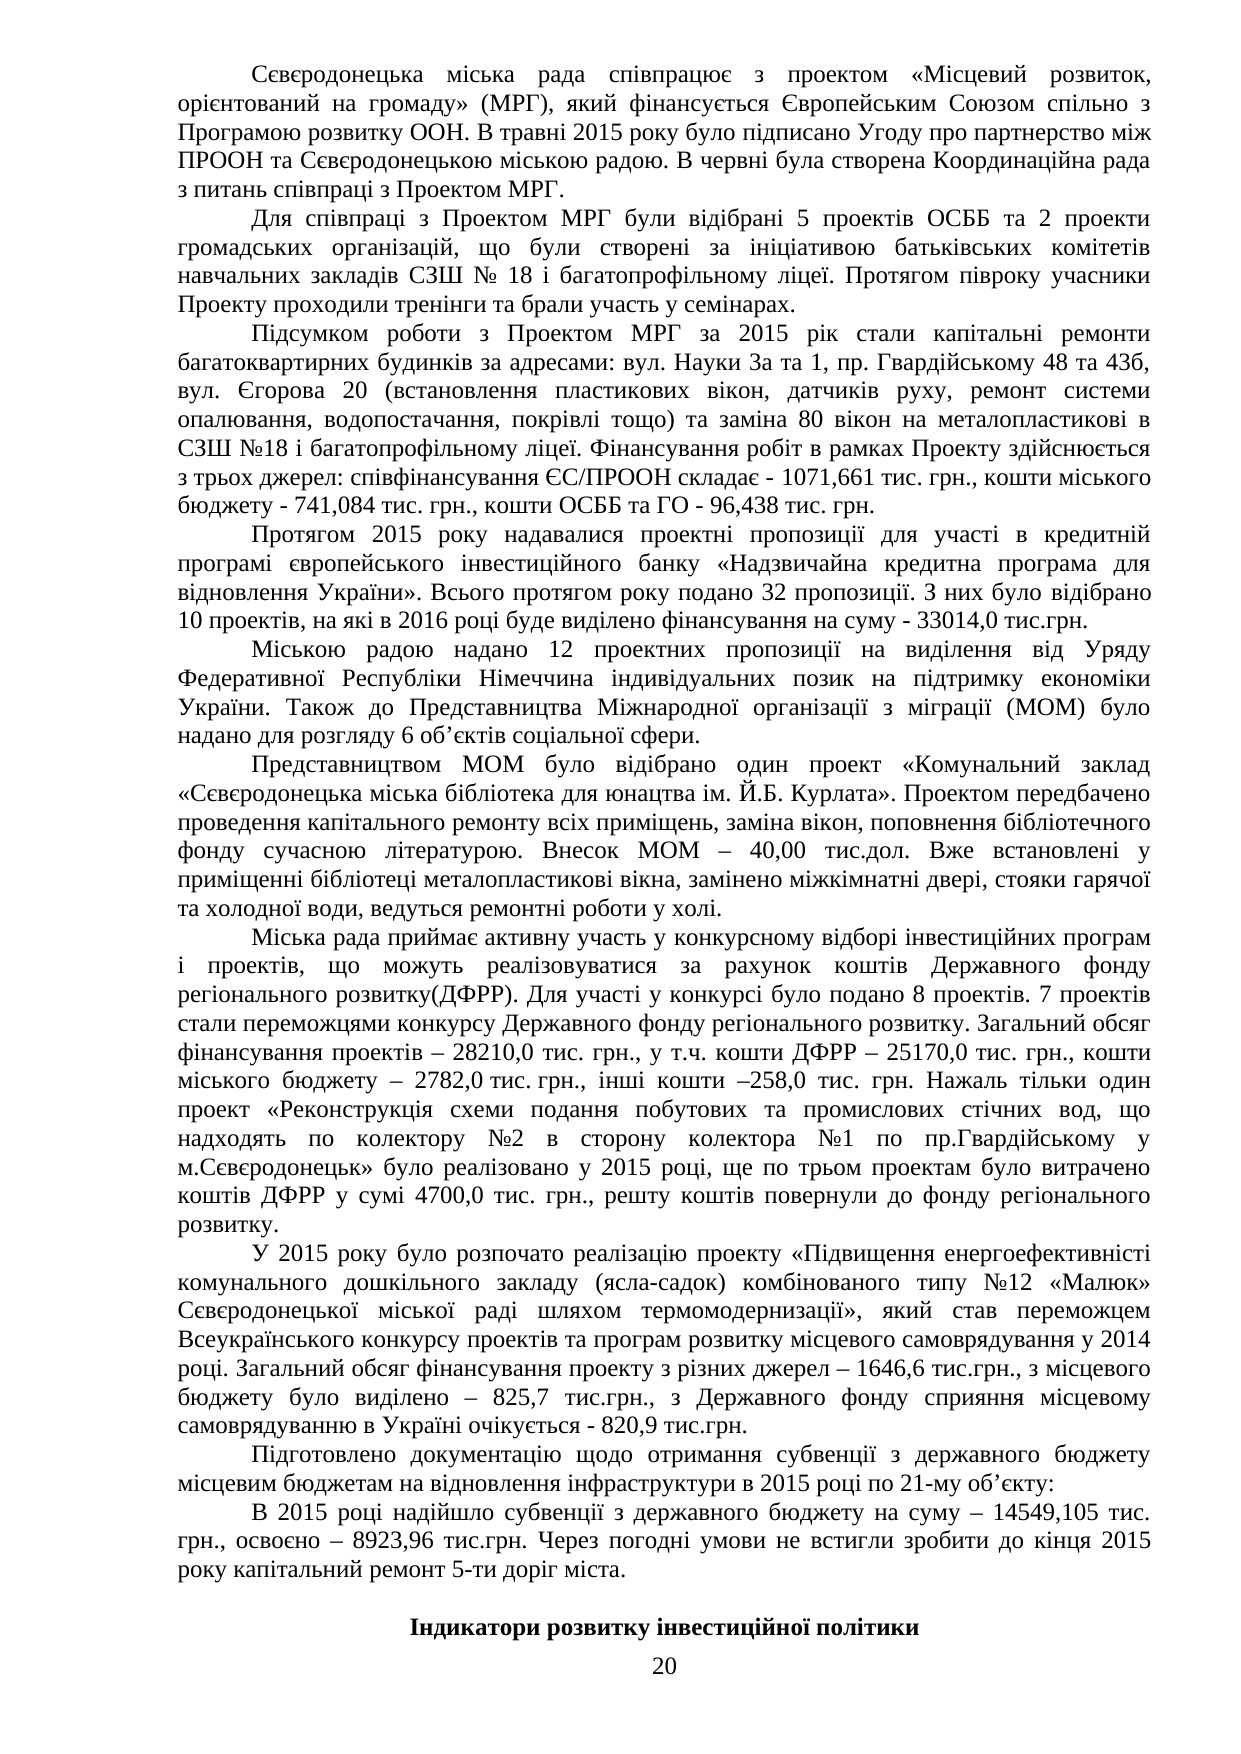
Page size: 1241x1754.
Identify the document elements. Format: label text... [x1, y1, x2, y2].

text Міською радою надано 12 проектних пропозиції на виділення від Уряду Федеративної Республіки Німеччина індивідуальних позик на підтримку економіки України. Також до Представництва Міжнародної організації з міграції (МОМ) було надано для розгляду 6 об’єктів соціальної сфери. [177, 634, 1152, 749]
text Для співпраці з Проектом МРГ були відібрані 5 проектів ОСББ та 2 проекти громадських організацій, що були створені за ініціативою батьківських комітетів навчальних закладів СЗШ № 18 і багатопрофільному ліцеї. Протягом півроку учасники Проекту проходили тренінги та брали участь у семінарах. [177, 203, 1152, 318]
text В 2015 році надійшло субвенції з державного бюджету на суму – 14549,105 тис. грн., освоєно – 8923,96 тис.грн. Через погодні умови не встигли зробити до кінця 2015 року капітальний ремонт 5-ти доріг міста. [177, 1497, 1152, 1583]
text Представництвом МОМ було відібрано один проект «Комунальний заклад «Сєвєродонецька міська бібліотека для юнацтва ім. Й.Б. Курлата». Проектом передбачено проведення капітального ремонту всіх приміщень, заміна вікон, поповнення бібліотечного фонду сучасною літературою. Внесок МОМ – 40,00 тис.дол. Вже встановлені у приміщенні бібліотеці металопластикові вікна, замінено міжкімнатні двері, стояки гарячої та холодної води, ведуться ремонтні роботи у холі. [177, 749, 1152, 922]
text Індикатори розвитку інвестиційної політики [177, 1612, 1152, 1640]
text Сєвєродонецька міська рада співпрацює з проектом «Місцевий розвиток, орієнтований на громаду» (МРГ), який фінансується Європейським Союзом спільно з Програмою розвитку ООН. В травні 2015 року було підписано Угоду про партнерство між ПРООН та Сєвєродонецькою міською радою. В червні була створена Координаційна рада з питань співпраці з Проектом МРГ. [177, 59, 1152, 203]
text Міська рада приймає активну участь у конкурсному відборі інвестиційних програм і проектів, що можуть реалізовуватися за рахунок коштів Державного фонду регіонального розвитку(ДФРР). Для участі у конкурсі було подано 8 проектів. 7 проектів стали переможцями конкурсу Державного фонду регіонального розвитку. Загальний обсяг фінансування проектів – 28210,0 тис. грн., у т.ч. кошти ДФРР – 25170,0 тис. грн., кошти міського бюджету – 2782,0 тис. грн., інші кошти –258,0 тис. грн. Нажаль тільки один проект «Реконструкція схеми подання побутових та промислових стічних вод, що надходять по колектору №2 в сторону колектора №1 по пр.Гвардійському у м.Сєвєродонецьк» було реалізовано у 2015 році, ще по трьом проектам було витрачено коштів ДФРР у сумі 4700,0 тис. грн., решту коштів повернули до фонду регіонального розвитку. [177, 922, 1152, 1238]
text Підготовлено документацію щодо отримання субвенції з державного бюджету місцевим бюджетам на відновлення інфраструктури в 2015 році по 21-му об’єкту: [177, 1439, 1152, 1497]
text Протягом 2015 року надавалися проектні пропозиції для участі в кредитній програмі європейського інвестиційного банку «Надзвичайна кредитна програма для відновлення України». Всього протягом року подано 32 пропозиції. З них було відібрано 10 проектів, на які в 2016 році буде виділено фінансування на суму - 33014,0 тис.грн. [177, 519, 1152, 634]
text Підсумком роботи з Проектом МРГ за 2015 рік стали капітальні ремонти багатоквартирних будинків за адресами: вул. Науки 3а та 1, пр. Гвардійському 48 та 43б, вул. Єгорова 20 (встановлення пластикових вікон, датчиків руху, ремонт системи опалювання, водопостачання, покрівлі тощо) та заміна 80 вікон на металопластикові в СЗШ №18 і багатопрофільному ліцеї. Фінансування робіт в рамках Проекту здійснюється з трьох джерел: співфінансування ЄС/ПРООН складає - 1071,661 тис. грн., кошти міського бюджету - 741,084 тис. грн., кошти ОСББ та ГО - 96,438 тис. грн. [177, 318, 1152, 519]
text У 2015 року було розпочато реалізацію проекту «Підвищення енергоефективністі комунального дошкільного закладу (ясла-садок) комбінованого типу №12 «Малюк» Сєвєродонецької міської раді шляхом термомодернизації», який став переможцем Всеукраїнського конкурсу проектів та програм розвитку місцевого самоврядування у 2014 році. Загальний обсяг фінансування проекту з різних джерел – 1646,6 тис.грн., з місцевого бюджету було виділено – 825,7 тис.грн., з Державного фонду сприяння місцевому самоврядуванню в Україні очікується - 820,9 тис.грн. [177, 1238, 1152, 1439]
